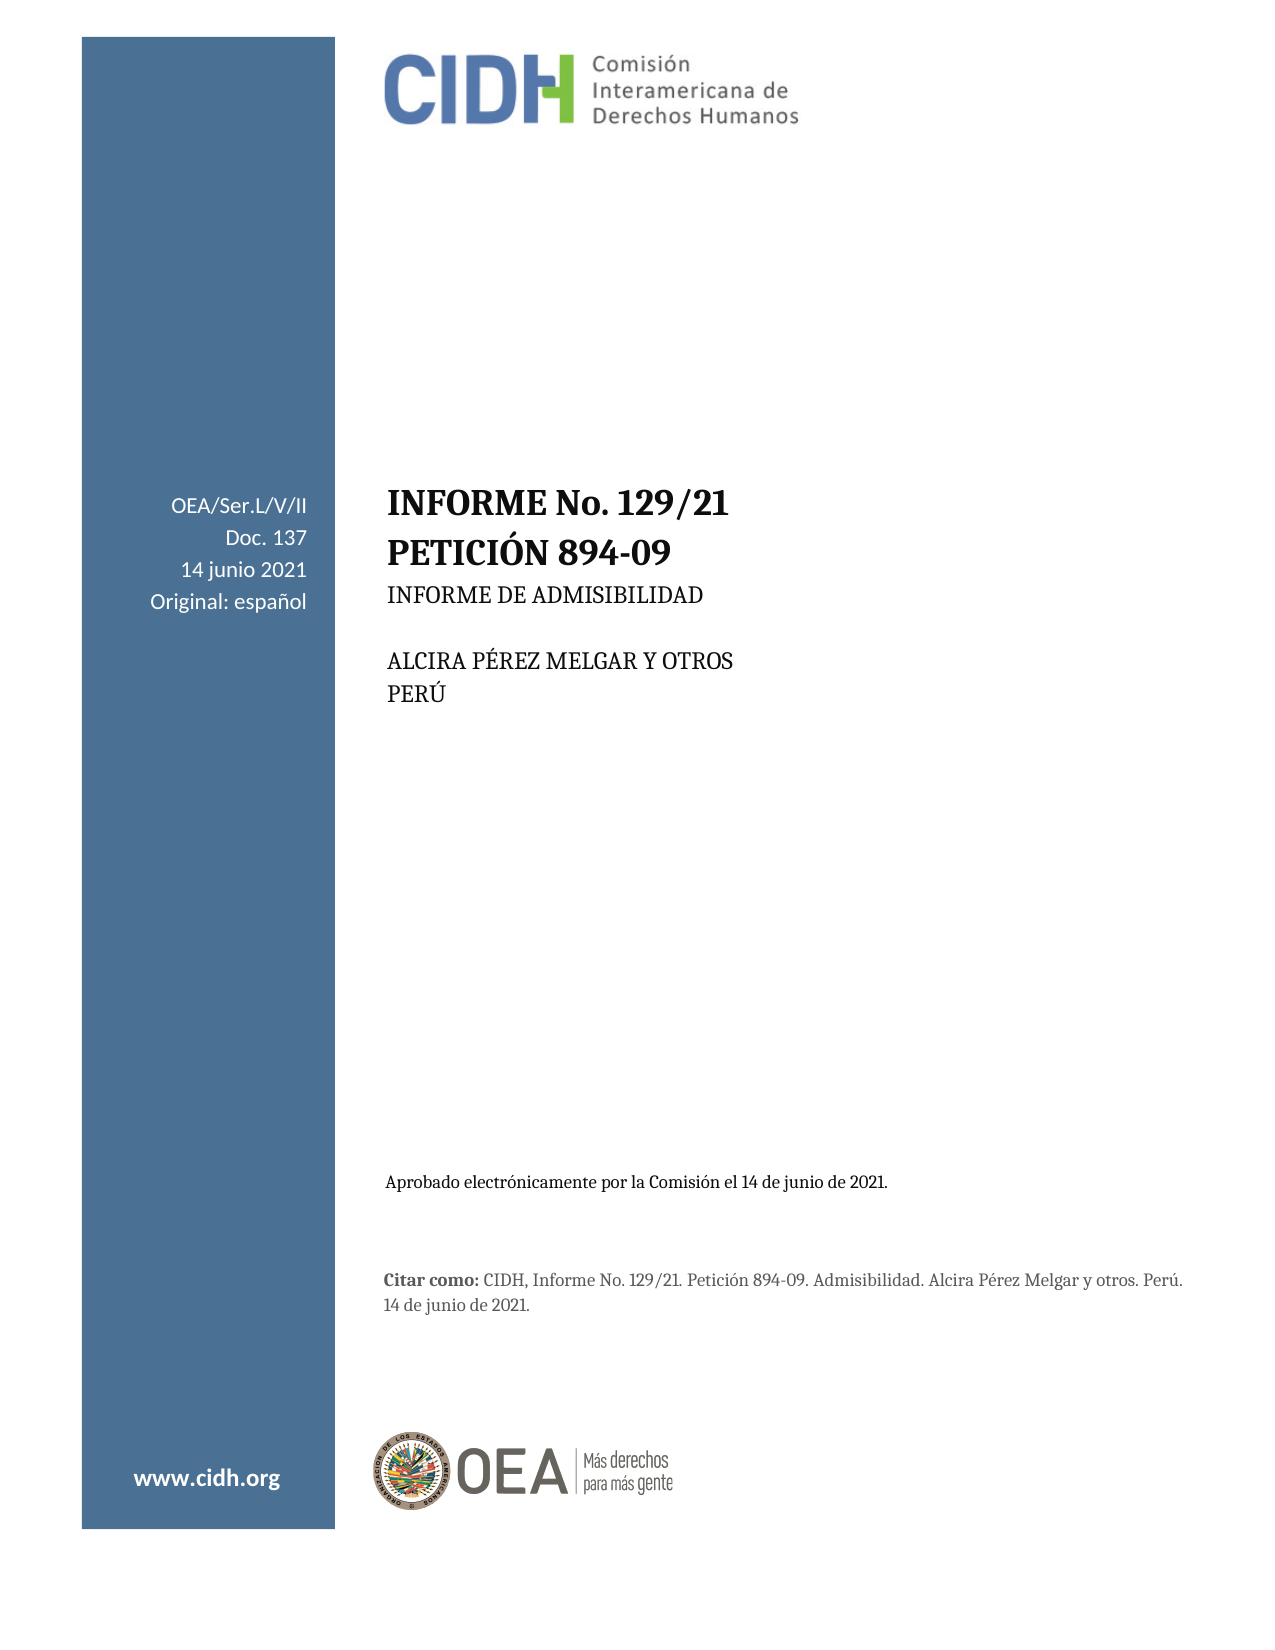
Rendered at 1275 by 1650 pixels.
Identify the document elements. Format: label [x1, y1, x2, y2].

picture [373, 1432, 673, 1510]
picture [375, 47, 810, 131]
